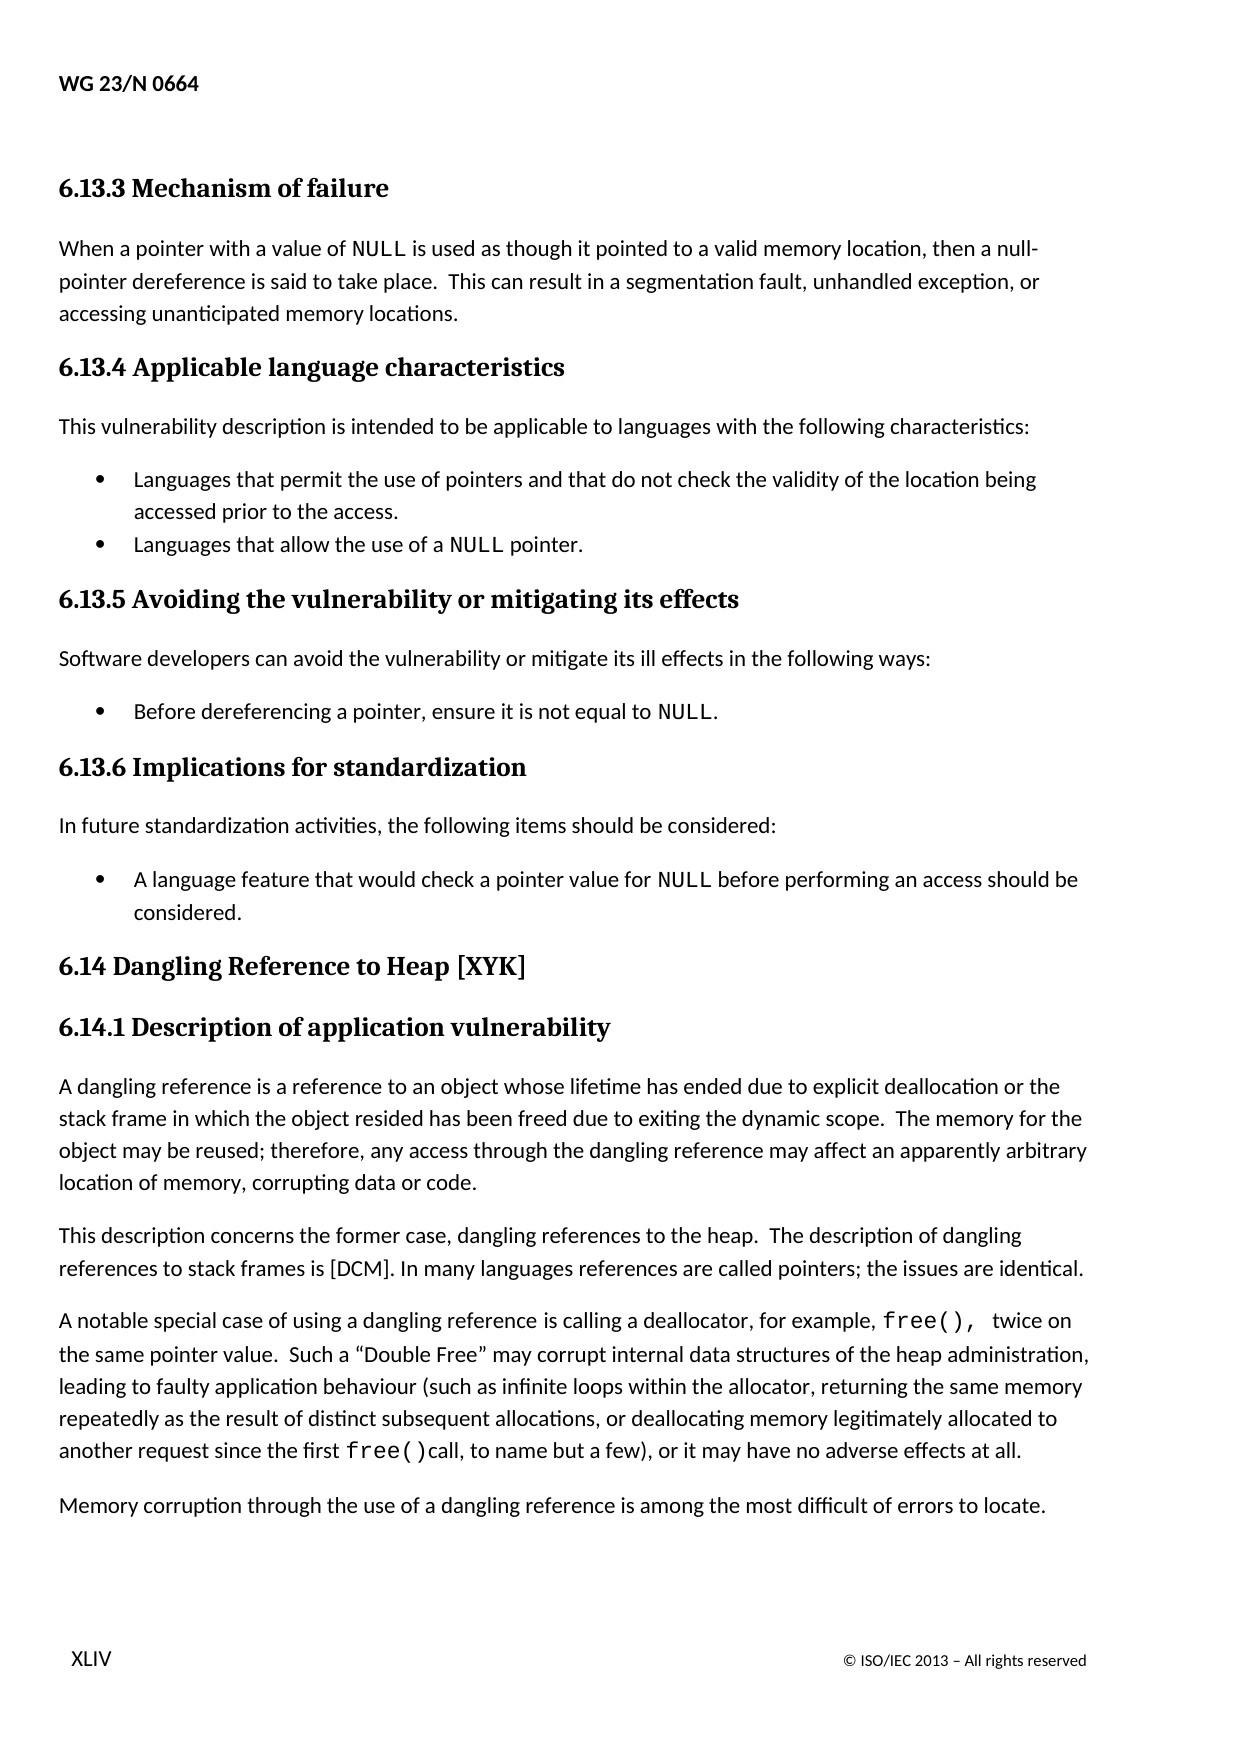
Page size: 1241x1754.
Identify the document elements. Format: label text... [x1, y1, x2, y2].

subtitle 6.13.6 Implications for standardization [58, 752, 1099, 783]
list Before dereferencing a pointer, ensure it is not equal to NULL. [96, 697, 1099, 726]
list Languages that permit the use of pointers and that do not check the validity of the location being accessed prior to the access. [96, 465, 1099, 526]
text When a pointer with a value of NULL is used as though it pointed to a valid memory location, then a null-pointer dereference is said to take place. This can result in a segmentation fault, unhandled exception, or accessing unanticipated memory locations. [58, 234, 1099, 327]
text Software developers can avoid the vulnerability or mitigate its ill effects in the following ways: [58, 644, 1099, 672]
list A language feature that would check a pointer value for NULL before performing an access should be considered. [96, 865, 1099, 926]
list Languages that allow the use of a NULL pointer. [96, 530, 1099, 559]
text This description concerns the former case, dangling references to the heap. The description of dangling references to stack frames is [DCM]. In many languages references are called pointers; the issues are identical. [58, 1221, 1099, 1282]
subtitle 6.13.4 Applicable language characteristics [58, 352, 1099, 383]
text This vulnerability description is intended to be applicable to languages with the following characteristics: [58, 412, 1099, 440]
text In future standardization activities, the following items should be considered: [58, 812, 1099, 840]
subtitle 6.14.1 Description of application vulnerability [58, 1012, 1099, 1043]
text Memory corruption through the use of a dangling reference is among the most difficult of errors to locate. [58, 1491, 1099, 1519]
text A dangling reference is a reference to an object whose lifetime has ended due to explicit deallocation or the stack frame in which the object resided has been freed due to exiting the dynamic scope. The memory for the object may be reused; therefore, any access through the dangling reference may affect an apparently arbitrary location of memory, corrupting data or code. [58, 1072, 1099, 1196]
text A notable special case of using a dangling reference is calling a deallocator, for example, free(), twice on the same pointer value. Such a “Double Free” may corrupt internal data structures of the heap administration, leading to faulty application behaviour (such as infinite loops within the allocator, returning the same memory repeatedly as the result of distinct subsequent allocations, or deallocating memory legitimately allocated to another request since the first free()call, to name but a few), or it may have no adverse effects at all. [58, 1307, 1099, 1466]
subtitle 6.14 Dangling Reference to Heap [XYK] [58, 951, 1099, 982]
subtitle 6.13.5 Avoiding the vulnerability or mitigating its effects [58, 584, 1099, 615]
subtitle 6.13.3 Mechanism of failure [58, 173, 1099, 205]
